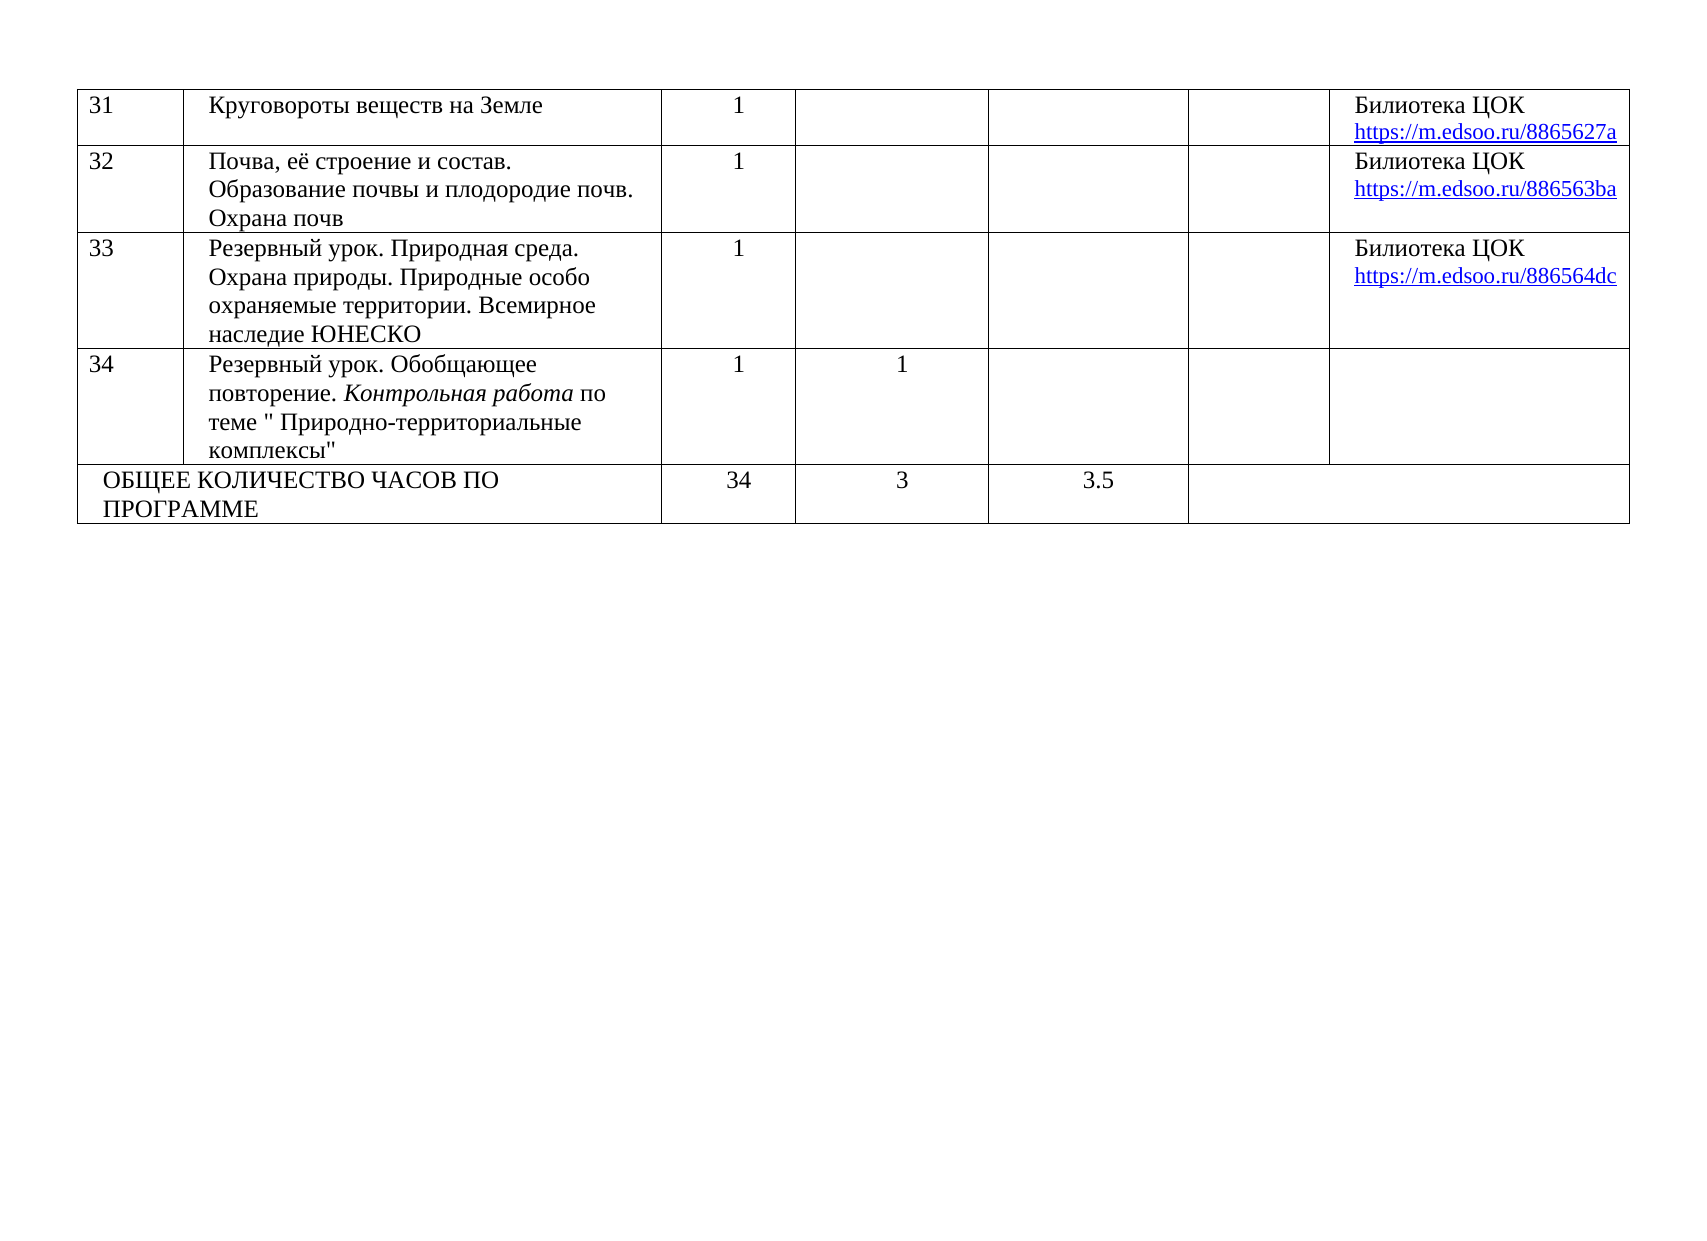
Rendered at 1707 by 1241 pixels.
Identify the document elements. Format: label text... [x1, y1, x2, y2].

table_cell Резервный урок. Природная среда. Охрана природы. Природные особо охраняемые территории. Всемирное наследие ЮНЕСКО [184, 233, 661, 348]
table_cell [1189, 146, 1329, 232]
table_cell Билиотека ЦОК https://m.edsoo.ru/886563ba [1330, 146, 1629, 232]
table_cell 1 [662, 233, 795, 348]
table_cell [989, 349, 1188, 464]
table_cell [1330, 349, 1629, 464]
table_cell 1 [662, 349, 795, 464]
table_cell [1189, 233, 1329, 348]
table_cell 32 [78, 146, 183, 232]
table_cell Билиотека ЦОК https://m.edsoo.ru/886564dc [1330, 233, 1629, 348]
table_cell [796, 90, 988, 145]
table_cell [796, 233, 988, 348]
table_cell Круговороты веществ на Земле [184, 90, 661, 145]
table_cell [1189, 349, 1329, 464]
table_cell 1 [662, 90, 795, 145]
table_cell [989, 90, 1188, 145]
table_cell [1189, 465, 1629, 523]
table_cell 33 [78, 233, 183, 348]
table_cell Билиотека ЦОК https://m.edsoo.ru/8865627a [1330, 90, 1629, 145]
table_cell 3.5 [989, 465, 1188, 523]
table_cell 1 [662, 146, 795, 232]
table_cell 31 [78, 90, 183, 145]
table_cell Резервный урок. Обобщающее повторение. Контрольная работа по теме " Природно-территориальные комплексы" [184, 349, 661, 464]
table_cell ОБЩЕЕ КОЛИЧЕСТВО ЧАСОВ ПО ПРОГРАММЕ [78, 465, 661, 523]
table_cell [1189, 90, 1329, 145]
table_cell 3 [796, 465, 988, 523]
table_cell 34 [78, 349, 183, 464]
table_cell Почва, её строение и состав. Образование почвы и плодородие почв. Охрана почв [184, 146, 661, 232]
table_cell [989, 146, 1188, 232]
table_cell [989, 233, 1188, 348]
table_cell [796, 146, 988, 232]
table_cell 34 [662, 465, 795, 523]
table_cell 1 [796, 349, 988, 464]
